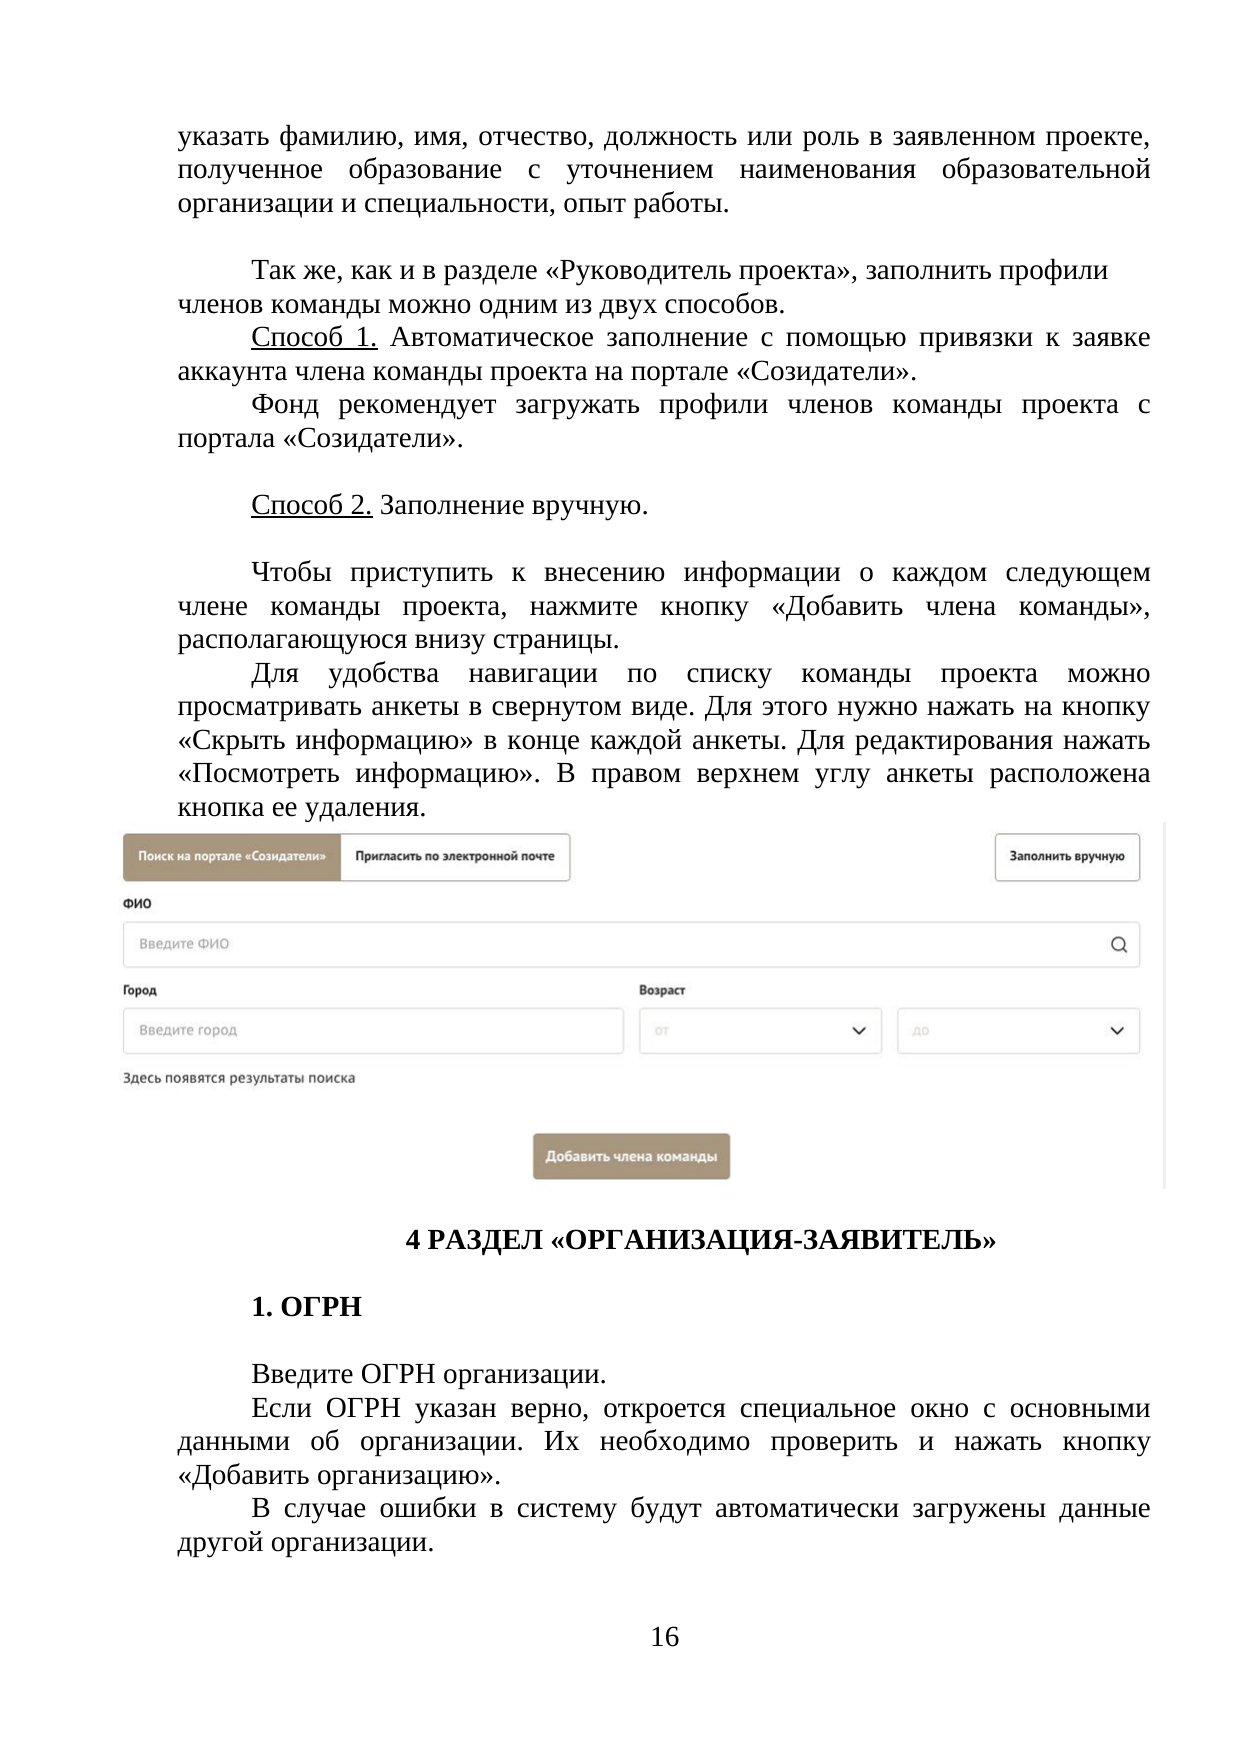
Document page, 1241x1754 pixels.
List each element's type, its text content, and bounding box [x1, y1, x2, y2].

picture [103, 822, 1167, 1189]
text Способ 2. Заполнение вручную. [177, 487, 1152, 521]
text 4 РАЗДЕЛ «ОРГАНИЗАЦИЯ-ЗАЯВИТЕЛЬ» [177, 1222, 1152, 1256]
text Фонд рекомендует загружать профили членов команды проекта с портала «Созидатели». [177, 386, 1152, 453]
text Если ОГРН указан верно, откроется специальное окно с основными данными об организации. Их необходимо проверить и нажать кнопку «Добавить организацию». [177, 1390, 1152, 1490]
text членов команды можно одним из двух способов. [177, 286, 1152, 319]
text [177, 118, 1152, 219]
text 1. ОГРН [177, 1289, 1152, 1323]
text Способ 1. Автоматическое заполнение с помощью привязки к заявке аккаунта члена команды проекта на портале «Созидатели». [177, 319, 1152, 386]
text Так же, как и в разделе «Руководитель проекта», заполнить профили [177, 252, 1152, 286]
text Введите ОГРН организации. [177, 1356, 1152, 1390]
text Для удобства навигации по списку команды проекта можно просматривать анкеты в свернутом виде. Для этого нужно нажать на кнопку «Скрыть информацию» в конце каждой анкеты. Для редактирования нажать «Посмотреть информацию». В правом верхнем углу анкеты расположена кнопка ее удаления. [177, 655, 1152, 822]
text Чтобы приступить к внесению информации о каждом следующем члене команды проекта, нажмите кнопку «Добавить члена команды», располагающуюся внизу страницы. [177, 554, 1152, 655]
text В случае ошибки в систему будут автоматически загружены данные другой организации. [177, 1490, 1152, 1557]
